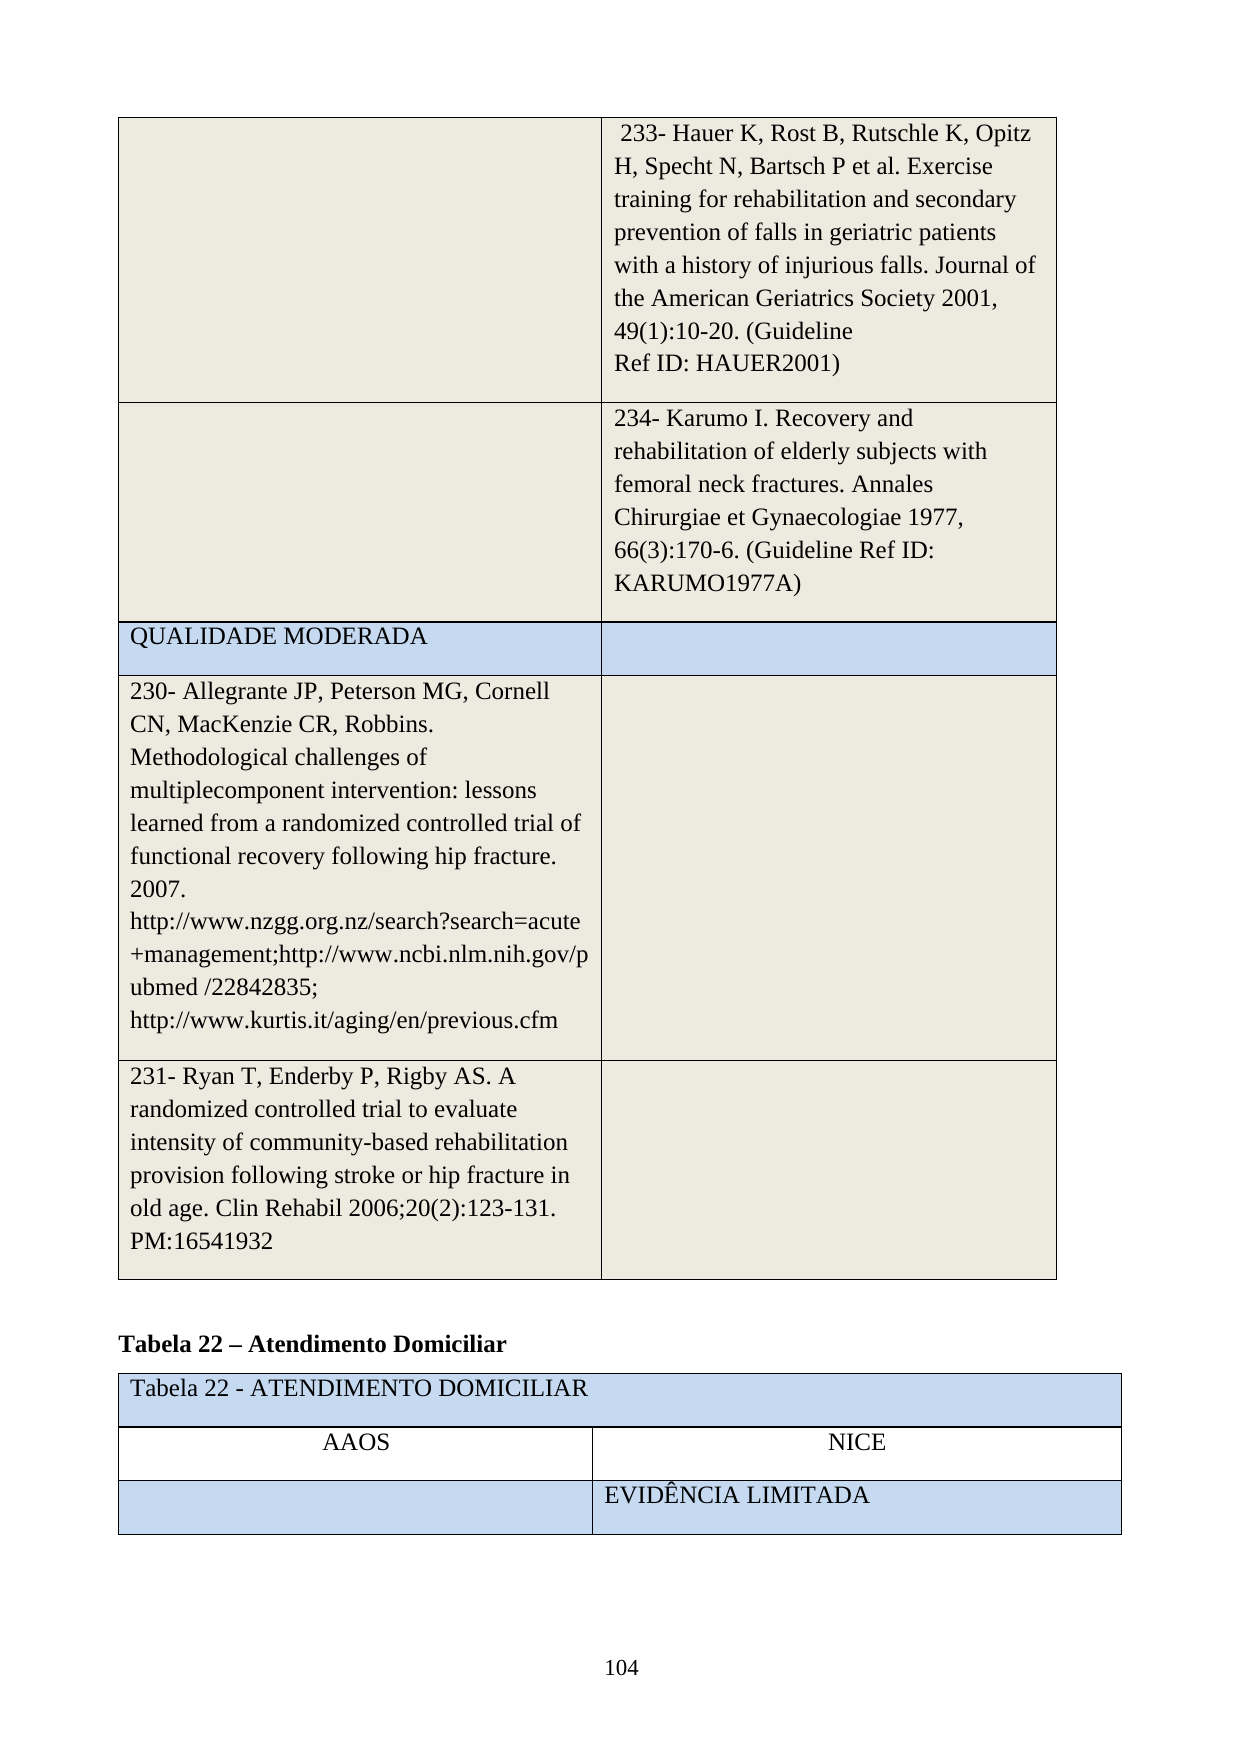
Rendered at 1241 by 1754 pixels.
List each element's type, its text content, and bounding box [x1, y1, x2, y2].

table_cell [119, 1481, 592, 1534]
table_cell [602, 1061, 1056, 1279]
table_cell QUALIDADE MODERADA [119, 623, 601, 675]
table_cell [602, 676, 1056, 1060]
table_cell NICE [593, 1428, 1121, 1480]
table_cell 231- Ryan T, Enderby P, Rigby AS. A randomized controlled trial to evaluate intensity of community-based rehabilitation provision following stroke or hip fracture in old age. Clin Rehabil 2006;20(2):123-131. PM:16541932 [119, 1061, 601, 1279]
table_cell 230- Allegrante JP, Peterson MG, Cornell CN, MacKenzie CR, Robbins. Methodological challenges of multiplecomponent intervention: lessons learned from a randomized controlled trial of functional recovery following hip fracture. 2007. http://www.nzgg.org.nz/search?search=acute +management;http://www.ncbi.nlm.nih.gov/p ubmed /22842835; http://www.kurtis.it/aging/en/previous.cfm [119, 676, 601, 1060]
table_header Tabela 22 - ATENDIMENTO DOMICILIAR [119, 1374, 1121, 1426]
table_header 233- Hauer K, Rost B, Rutschle K, Opitz H, Specht N, Bartsch P et al. Exercise training for rehabilitation and secondary prevention of falls in geriatric patients with a history of injurious falls. Journal of the American Geriatrics Society 2001, 49(1):10-20. (Guideline Ref ID: HAUER2001) [602, 118, 1056, 402]
table_cell [602, 623, 1056, 675]
table_cell 234- Karumo I. Recovery and rehabilitation of elderly subjects with femoral neck fractures. Annales Chirurgiae et Gynaecologiae 1977, 66(3):170-6. (Guideline Ref ID: KARUMO1977A) [602, 403, 1056, 621]
table_cell [119, 403, 601, 621]
table_cell AAOS [119, 1428, 592, 1480]
table_cell EVIDÊNCIA LIMITADA [593, 1481, 1121, 1534]
table_header [119, 118, 601, 402]
text Tabela 22 – Atendimento Domiciliar [118, 1329, 1165, 1358]
